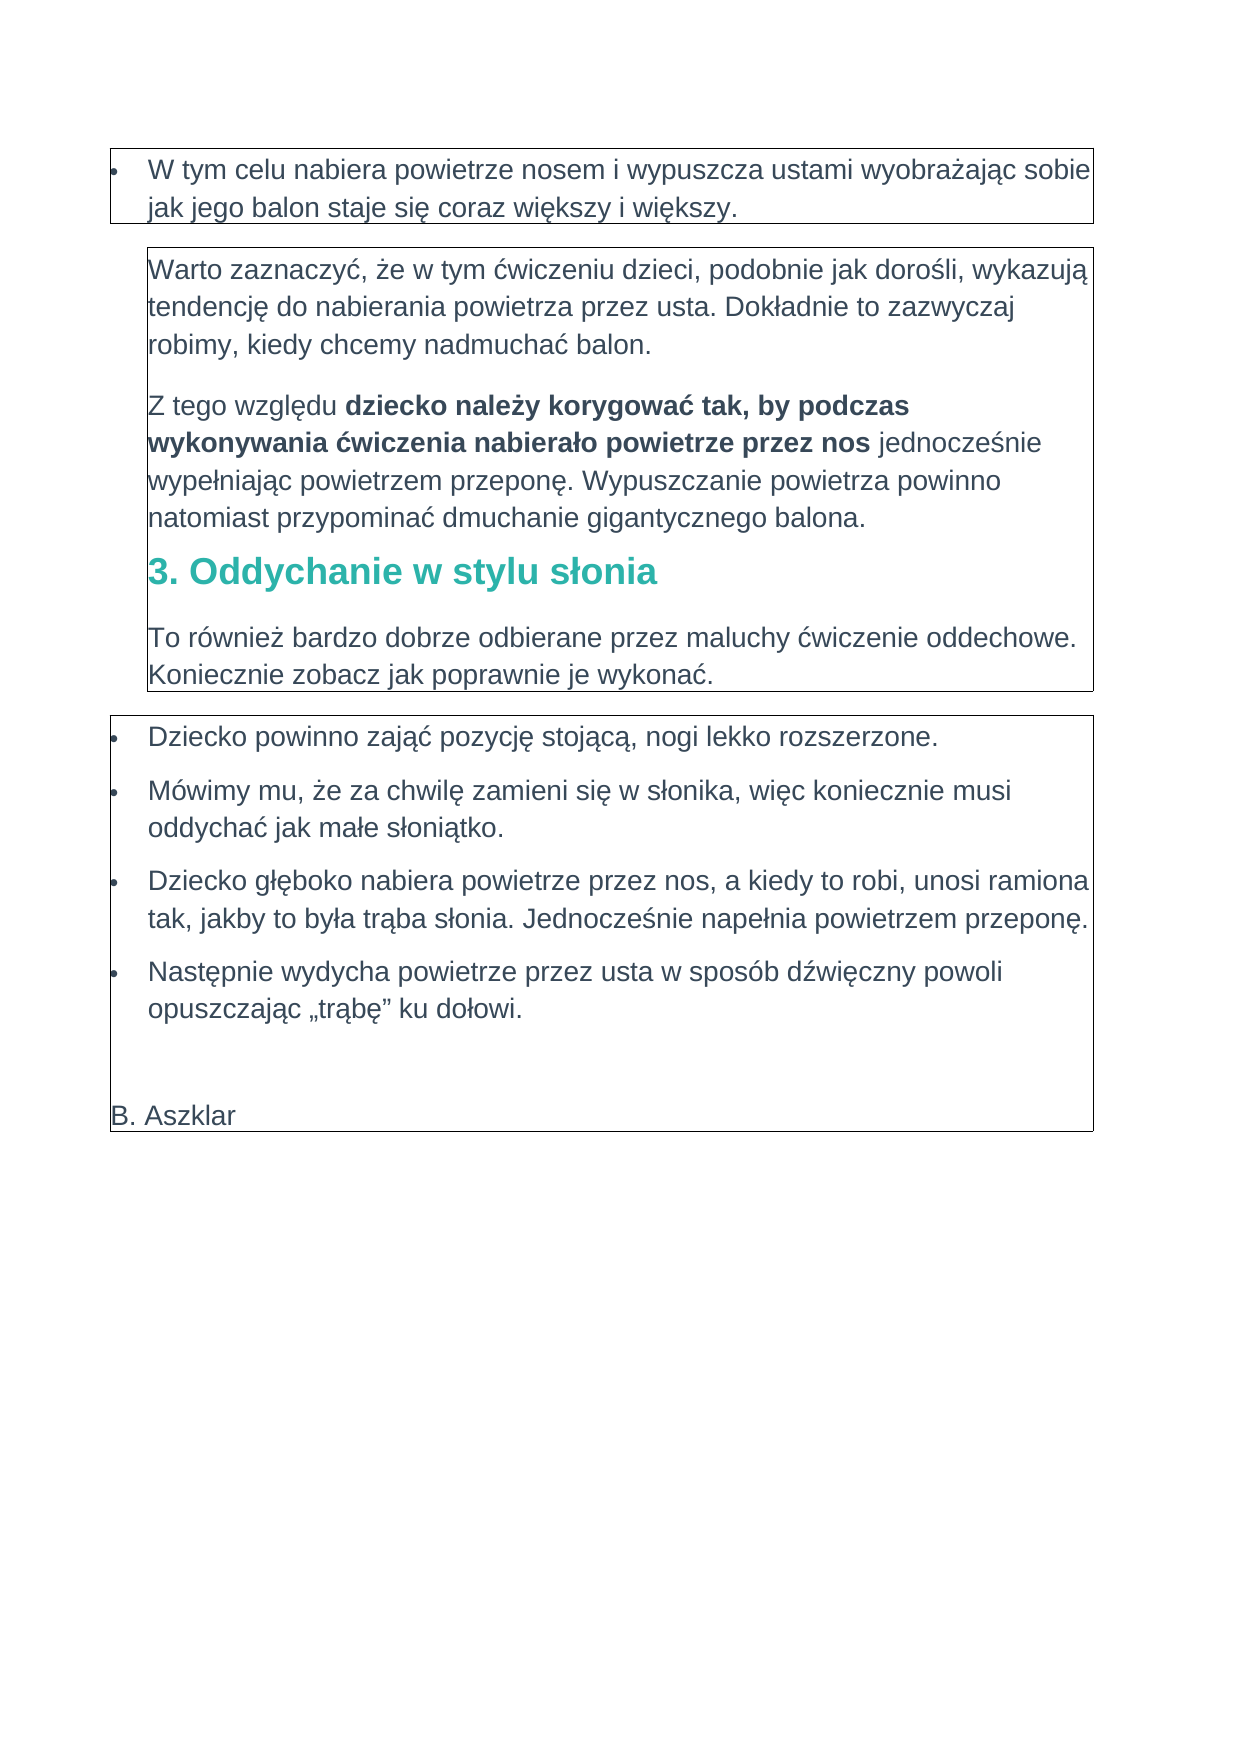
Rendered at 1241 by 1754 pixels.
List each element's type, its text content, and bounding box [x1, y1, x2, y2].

text Warto zaznaczyć, że w tym ćwiczeniu dzieci, podobnie jak dorośli, wykazują tendencję do nabierania powietrza przez usta. Dokładnie to zazwyczaj robimy, kiedy chcemy nadmuchać balon. [148, 248, 1093, 360]
list Dziecko głęboko nabiera powietrze przez nos, a kiedy to robi, unosi ramiona tak, jakby to była trąba słonia. Jednocześnie napełnia powietrzem przeponę. [111, 858, 1093, 934]
list Następnie wydycha powietrze przez usta w sposób dźwięczny powoli opuszczając „trąbę” ku dołowi. [111, 949, 1093, 1024]
text To również bardzo dobrze odbierane przez maluchy ćwiczenie oddechowe. Koniecznie zobacz jak poprawnie je wykonać. [148, 615, 1093, 691]
list Dziecko powinno zająć pozycję stojącą, nogi lekko rozszerzone. [111, 716, 1093, 753]
text Z tego względu dziecko należy korygować tak, by podczas wykonywania ćwiczenia nabierało powietrze przez nos jednocześnie wypełniając powietrzem przeponę. Wypuszczanie powietrza powinno natomiast przypominać dmuchanie gigantycznego balona. [148, 383, 1093, 533]
text 3. Oddychanie w stylu słonia [148, 549, 1093, 592]
list W tym celu nabiera powietrze nosem i wypuszcza ustami wyobrażając sobie jak jego balon staje się coraz większy i większy. [111, 149, 1093, 223]
list Mówimy mu, że za chwilę zamieni się w słonika, więc koniecznie musi oddychać jak małe słoniątko. [111, 768, 1093, 843]
text B. Aszklar [111, 1093, 1093, 1131]
